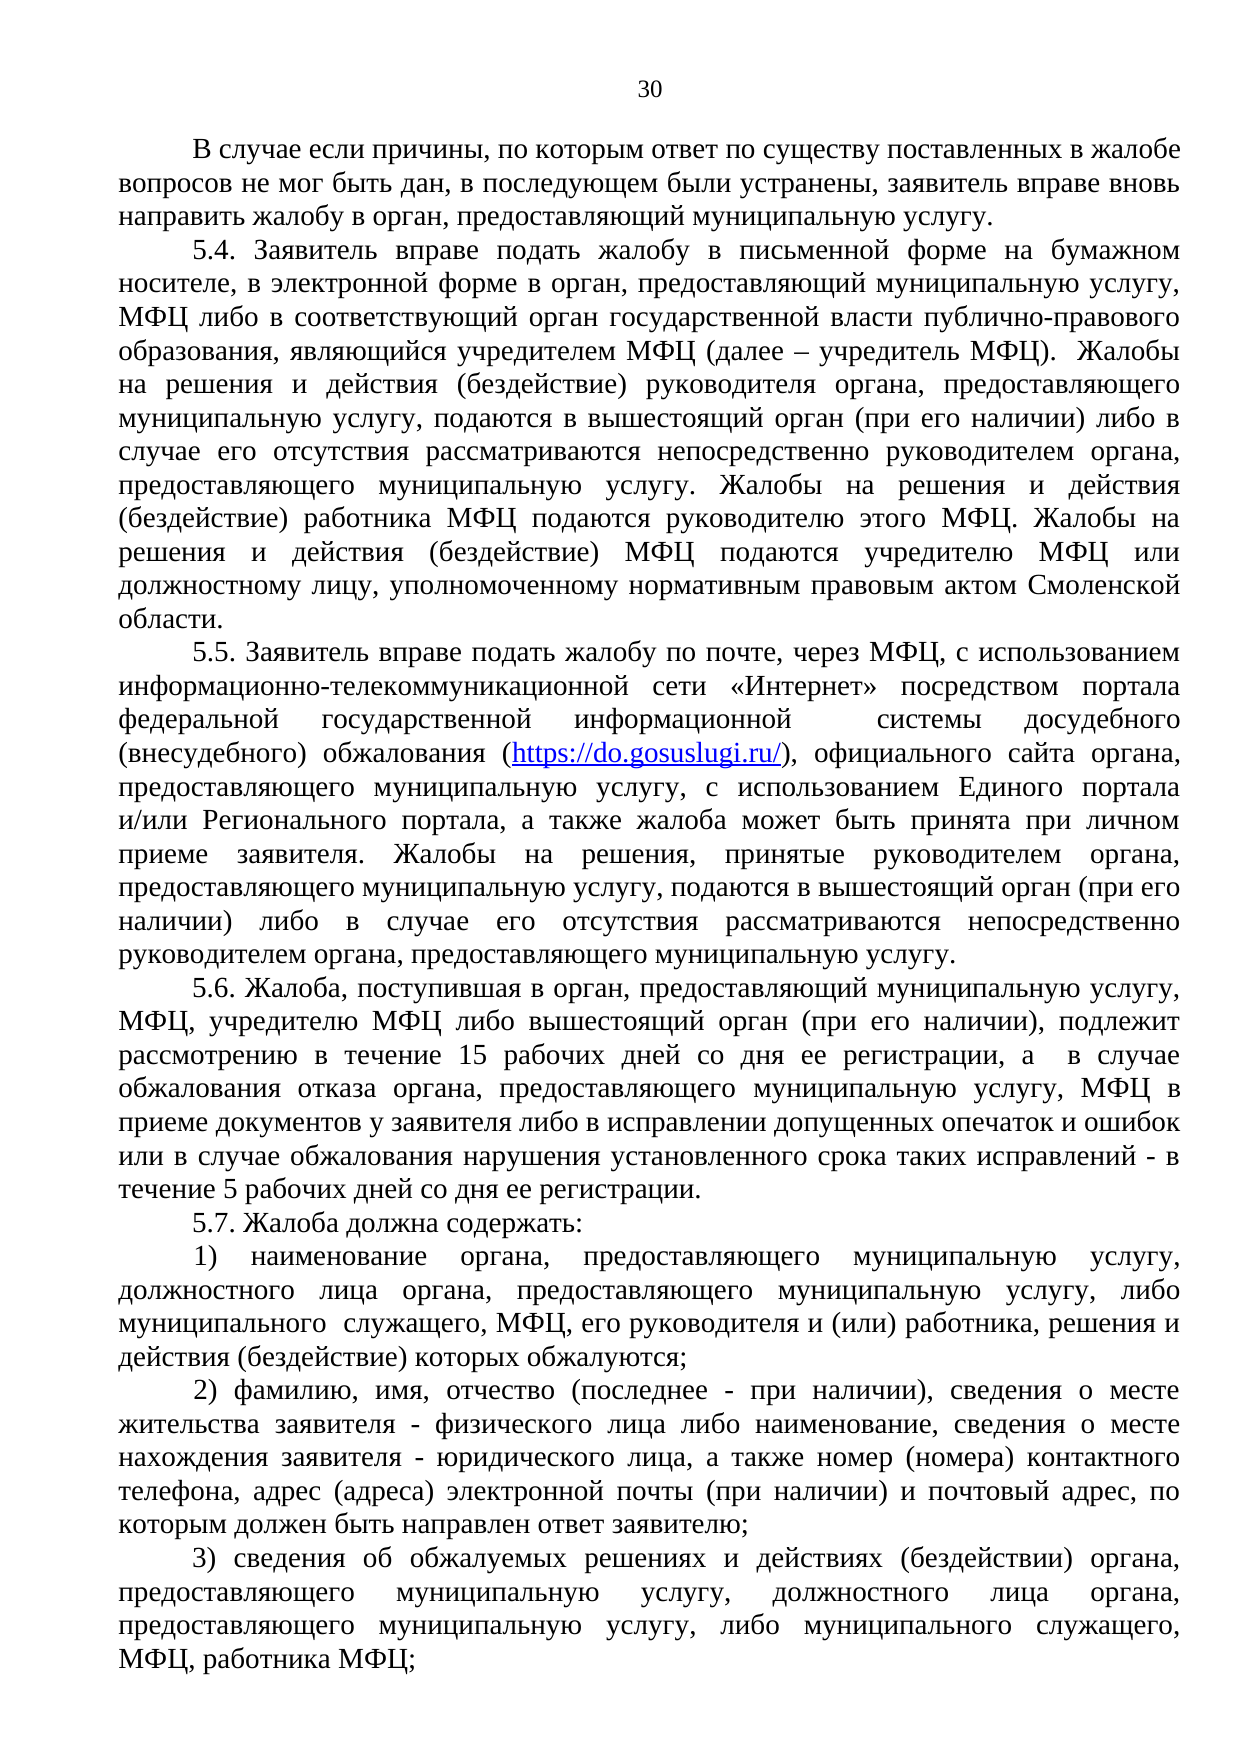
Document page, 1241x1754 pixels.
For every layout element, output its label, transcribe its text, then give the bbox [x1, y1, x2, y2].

text 2) фамилию, имя, отчество (последнее - при наличии), сведения о месте жительства заявителя - физического лица либо наименование, сведения о месте нахождения заявителя - юридического лица, а также номер (номера) контактного телефона, адрес (адреса) электронной почты (при наличии) и почтовый адрес, по которым должен быть направлен ответ заявителю; [118, 1372, 1181, 1540]
text 3) сведения об обжалуемых решениях и действиях (бездействии) органа, предоставляющего муниципальную услугу, должностного лица органа, предоставляющего муниципальную услугу, либо муниципального служащего, МФЦ, работника МФЦ; [118, 1540, 1181, 1674]
text 5.6. Жалоба, поступившая в орган, предоставляющий муниципальную услугу, МФЦ, учредителю МФЦ либо вышестоящий орган (при его наличии), подлежит рассмотрению в течение 15 рабочих дней со дня ее регистрации, а в случае обжалования отказа органа, предоставляющего муниципальную услугу, МФЦ в приеме документов у заявителя либо в исправлении допущенных опечаток и ошибок или в случае обжалования нарушения установленного срока таких исправлений - в течение 5 рабочих дней со дня ее регистрации. [118, 970, 1181, 1205]
text В случае если причины, по которым ответ по существу поставленных в жалобе вопросов не мог быть дан, в последующем были устранены, заявитель вправе вновь направить жалобу в орган, предоставляющий муниципальную услугу. [118, 131, 1181, 232]
text 5.5. Заявитель вправе подать жалобу по почте, через МФЦ, с использованием информационно-телекоммуникационной сети «Интернет» посредством портала федеральной государственной информационной системы досудебного (внесудебного) обжалования (https://do.gosuslugi.ru/), официального сайта органа, предоставляющего муниципальную услугу, с использованием Единого портала и/или Регионального портала, а также жалоба может быть принята при личном приеме заявителя. Жалобы на решения, принятые руководителем органа, предоставляющего муниципальную услугу, подаются в вышестоящий орган (при его наличии) либо в случае его отсутствия рассматриваются непосредственно руководителем органа, предоставляющего муниципальную услугу. [118, 634, 1181, 970]
text 5.4. Заявитель вправе подать жалобу в письменной форме на бумажном носителе, в электронной форме в орган, предоставляющий муниципальную услугу, МФЦ либо в соответствующий орган государственной власти публично-правового образования, являющийся учредителем МФЦ (далее – учредитель МФЦ). Жалобы на решения и действия (бездействие) руководителя органа, предоставляющего муниципальную услугу, подаются в вышестоящий орган (при его наличии) либо в случае его отсутствия рассматриваются непосредственно руководителем органа, предоставляющего муниципальную услугу. Жалобы на решения и действия (бездействие) работника МФЦ подаются руководителю этого МФЦ. Жалобы на решения и действия (бездействие) МФЦ подаются учредителю МФЦ или должностному лицу, уполномоченному нормативным правовым актом Смоленской области. [118, 232, 1181, 634]
text 1) наименование органа, предоставляющего муниципальную услугу, должностного лица органа, предоставляющего муниципальную услугу, либо муниципального служащего, МФЦ, его руководителя и (или) работника, решения и действия (бездействие) которых обжалуются; [118, 1238, 1181, 1372]
text 5.7. Жалоба должна содержать: [118, 1205, 1181, 1238]
